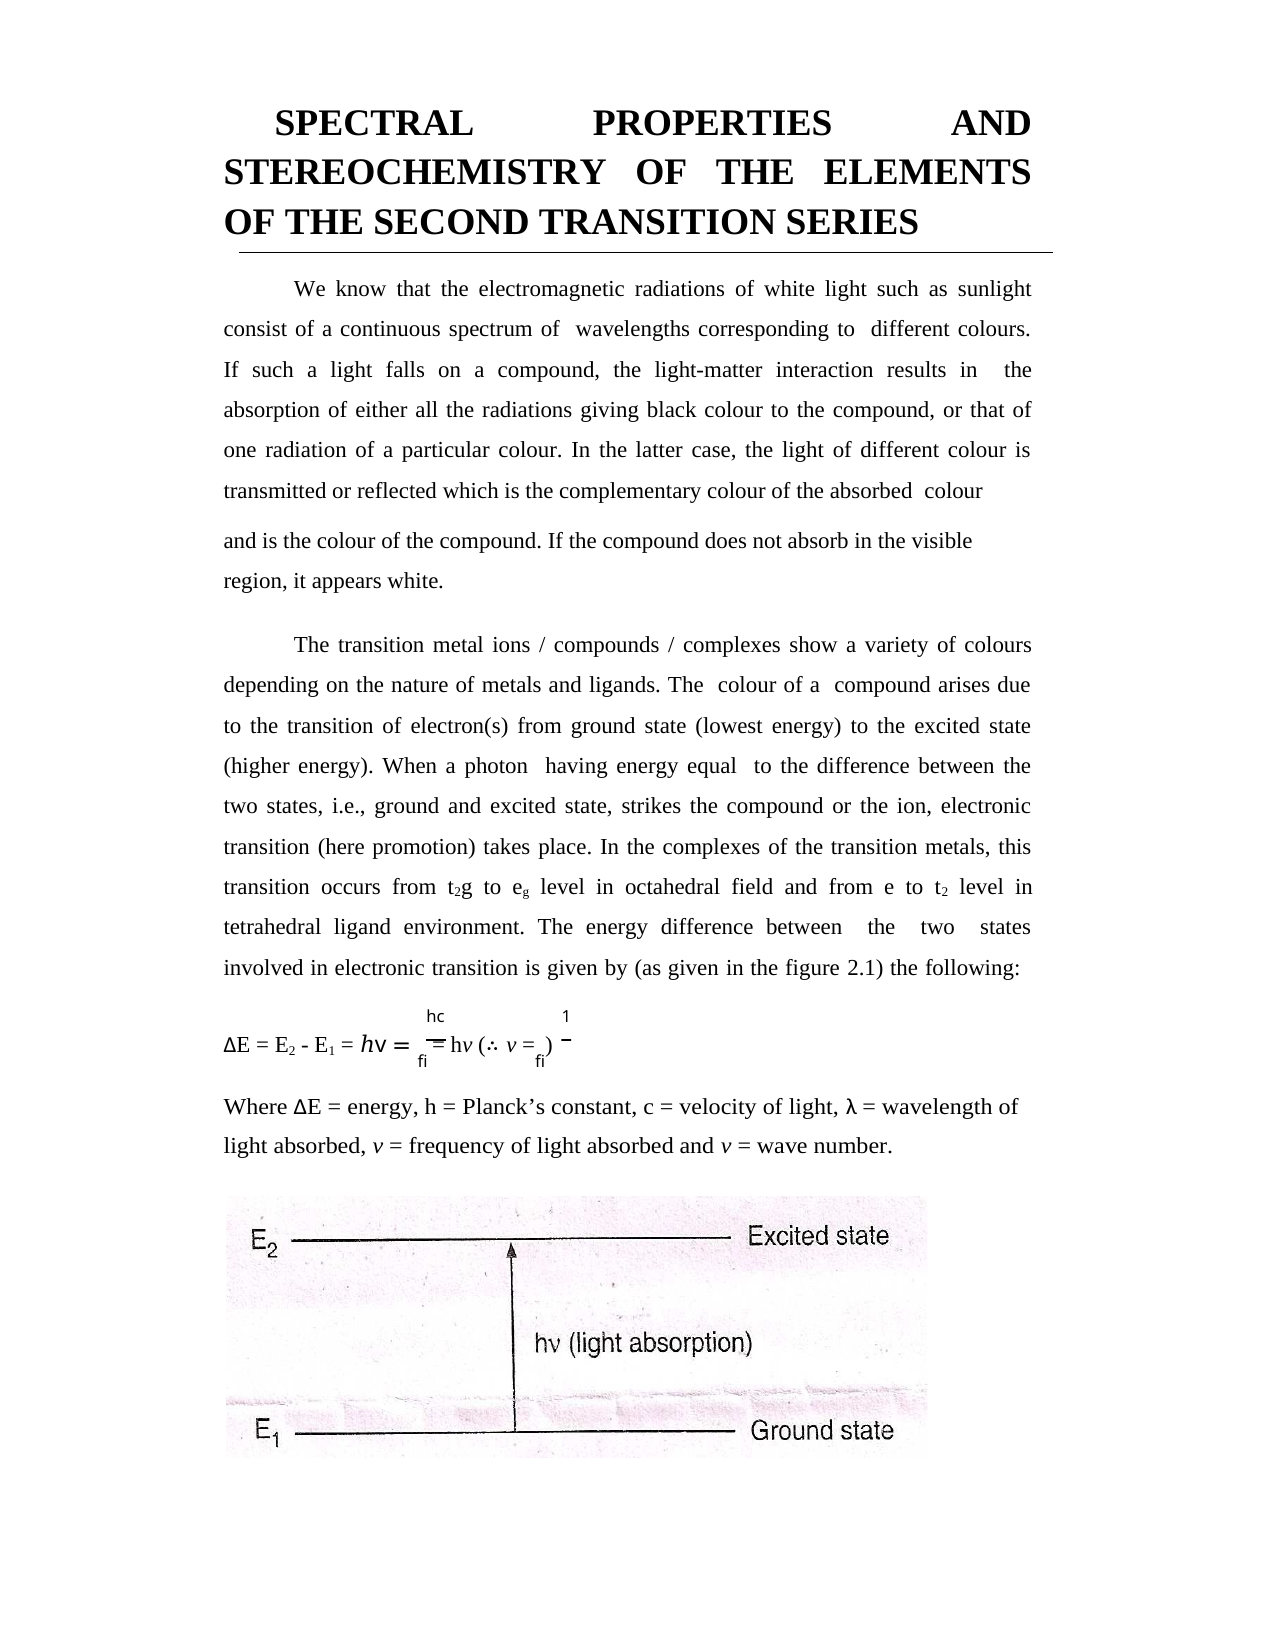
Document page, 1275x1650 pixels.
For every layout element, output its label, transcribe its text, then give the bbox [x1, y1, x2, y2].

text We know that the electromagnetic radiations of white light such as sunlight consist of a continuous spectrum of wavelengths corresponding to different colours. If such a light falls on a compound, the light-matter interaction results in the absorption of either all the radiations giving black colour to the compound, or that of one radiation of a particular colour. In the latter case, the light of different colour is transmitted or reflected which is the complementary colour of the absorbed colour [223, 275, 1033, 503]
text The transition metal ions / compounds / complexes show a variety of colours depending on the nature of metals and ligands. The colour of a compound arises due to the transition of electron(s) from ground state (lowest energy) to the excited state (higher energy). When a photon having energy equal to the difference between the two states, i.e., ground and excited state, strikes the compound or the ion, electronic transition (here promotion) takes place. In the complexes of the transition metals, this transition occurs from t2g to eg level in octahedral field and from e to t2 level in tetrahedral ligand environment. The energy difference between the two states involved in electronic transition is given by (as given in the figure 2.1) the following: [223, 631, 1033, 980]
text Where ∆E = energy, h = Planck’s constant, c = velocity of light, λ = wavelength of light absorbed, v = frequency of light absorbed and v = wave number. [223, 1092, 1030, 1158]
text ∆E = E2 - E1 = ℎv = fi = hv (∴ v =fi) [223, 1024, 1108, 1060]
subtitle SPECTRAL PROPERTIES AND STEREOCHEMISTRY OF THE ELEMENTS OF THE SECOND TRANSITION SERIES [223, 100, 1032, 242]
picture [226, 1196, 928, 1458]
text and is the colour of the compound. If the compound does not absorb in the visible region, it appears white. [223, 527, 979, 594]
